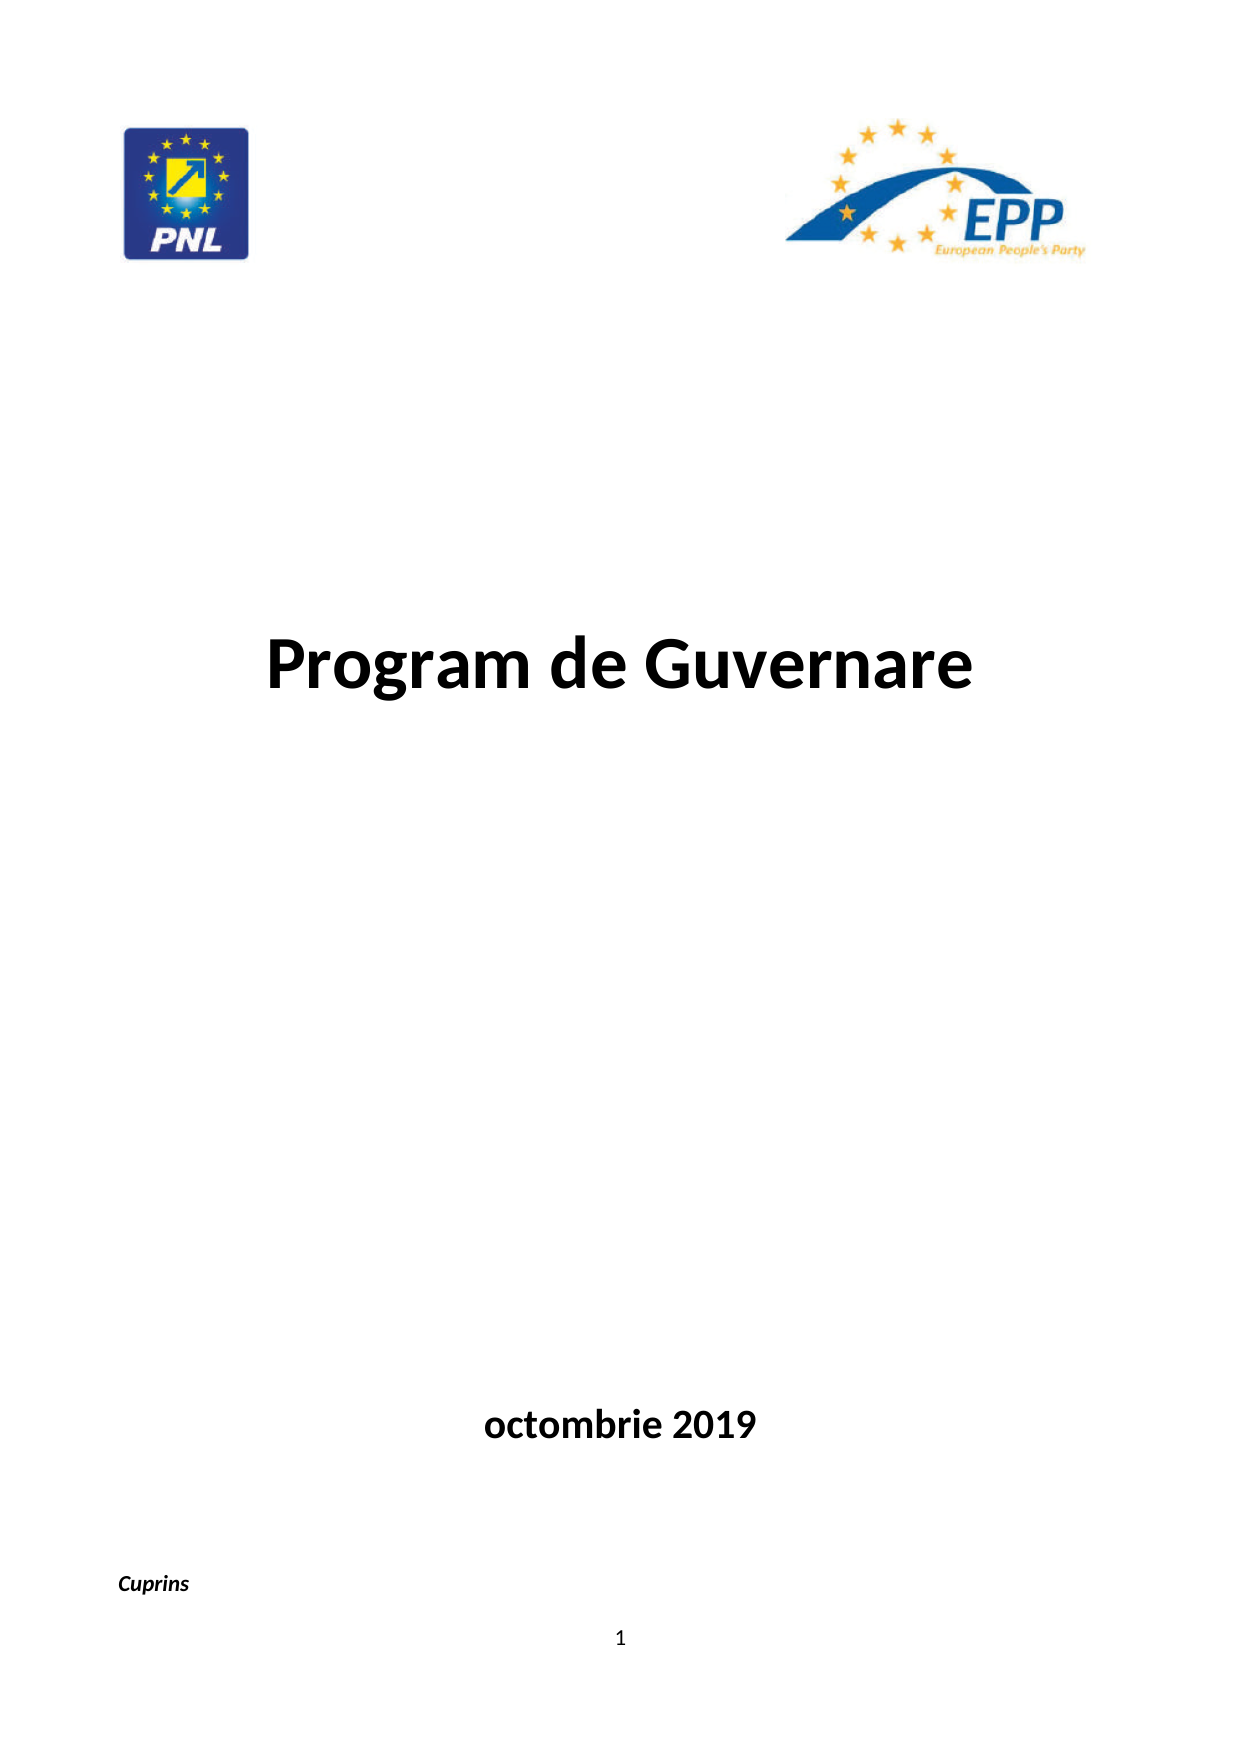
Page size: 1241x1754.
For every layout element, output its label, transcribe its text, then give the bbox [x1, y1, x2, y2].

text Program de Guvernare [118, 615, 1122, 707]
text octombrie 2019 [118, 1398, 1122, 1448]
picture [118, 118, 1092, 269]
text Cuprins [118, 1569, 1122, 1597]
